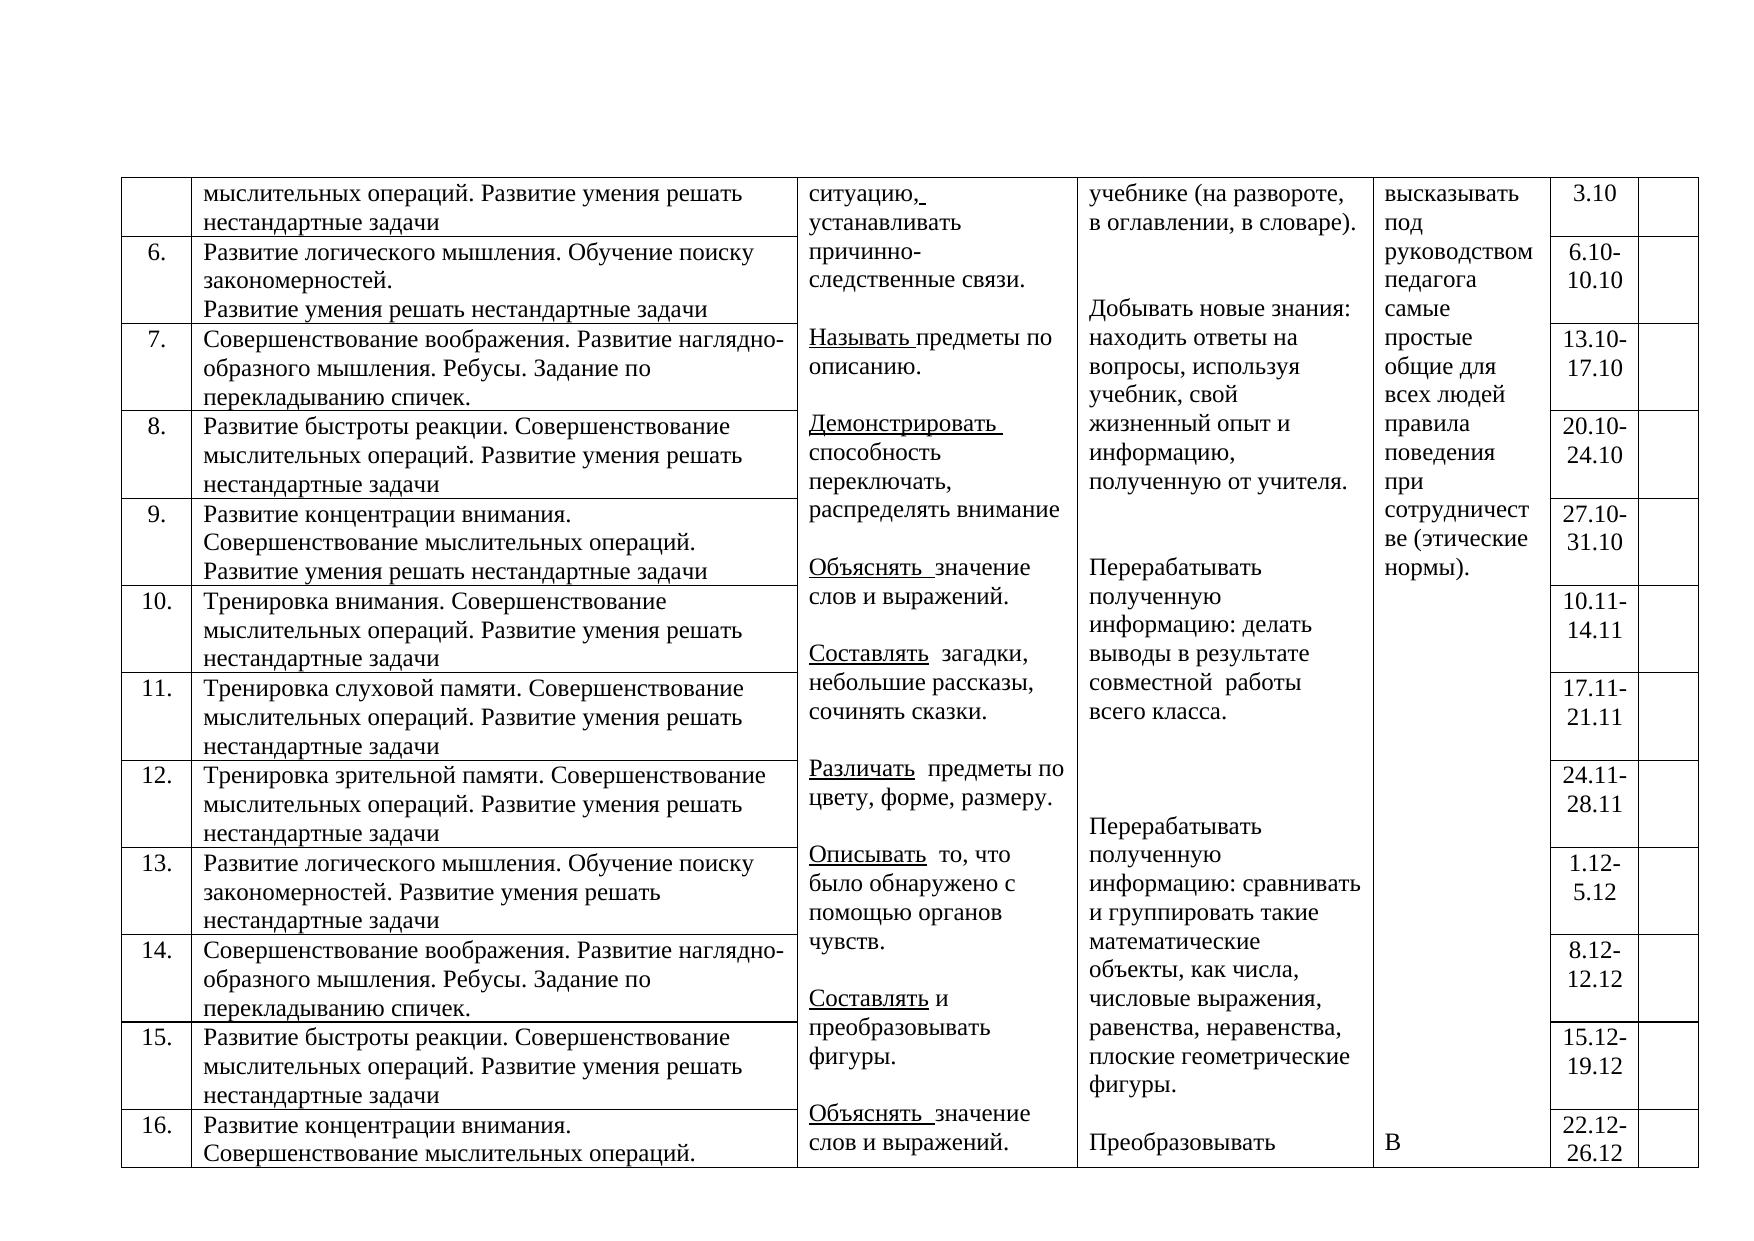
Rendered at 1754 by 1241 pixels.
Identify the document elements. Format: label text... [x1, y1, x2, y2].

table_cell 12. [122, 761, 191, 847]
table_cell 20.10-24.10 [1551, 411, 1638, 498]
table_cell Совершенствование воображения. Развитие наглядно-образного мышления. Ребусы. Задание по перекладыванию спичек. [192, 324, 797, 410]
table_cell 8. [122, 411, 191, 498]
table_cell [192, 1110, 797, 1167]
table_cell 14. [122, 935, 191, 1021]
table_cell 10.11-14.11 [1551, 586, 1638, 672]
table_cell 11. [122, 673, 191, 759]
table_cell 22.12-26.12 [1551, 1110, 1638, 1167]
table_cell [1639, 586, 1698, 672]
table_cell [1639, 673, 1698, 759]
table_cell Развитие логического мышления. Обучение поиску закономерностей. Развитие умения решать нестандартные задачи [192, 237, 797, 323]
table_cell Тренировка слуховой памяти. Совершенствование мыслительных операций. Развитие умения решать нестандартные задачи [192, 673, 797, 759]
table_cell Развитие быстроты реакции. Совершенствование мыслительных операций. Развитие умения решать нестандартные задачи [192, 411, 797, 498]
table_cell 10. [122, 586, 191, 672]
table_cell 6.10-10.10 [1551, 237, 1638, 323]
table_cell [1639, 1023, 1698, 1109]
table_cell 13. [122, 848, 191, 934]
table_cell [1639, 499, 1698, 585]
table_cell [1639, 178, 1698, 236]
table_cell 7. [122, 324, 191, 410]
table_cell [1639, 411, 1698, 498]
table_cell [1639, 935, 1698, 1021]
table_cell 15. [122, 1023, 191, 1109]
table_cell 13.10-17.10 [1551, 324, 1638, 410]
table_cell 27.10-31.10 [1551, 499, 1638, 585]
table_cell [1639, 324, 1698, 410]
table_cell Развитие быстроты реакции. Совершенствование мыслительных операций. Развитие умения решать нестандартные задачи [192, 1023, 797, 1109]
table_cell 17.11-21.11 [1551, 673, 1638, 759]
table_cell [1639, 237, 1698, 323]
table_cell [1639, 1110, 1698, 1167]
table_cell 8.12-12.12 [1551, 935, 1638, 1021]
table_cell 5. [122, 178, 191, 236]
table_cell 24.11-28.11 [1551, 761, 1638, 847]
table_cell Тренировка зрительной памяти. Совершенствование мыслительных операций. Развитие умения решать нестандартные задачи [192, 761, 797, 847]
table_cell Развитие концентрации внимания. Совершенствование мыслительных операций. Развитие умения решать нестандартные задачи [192, 499, 797, 585]
table_cell 9. [122, 499, 191, 585]
table_cell [1639, 761, 1698, 847]
table_cell 16. [122, 1110, 191, 1167]
table_cell 1.12-5.12 [1551, 848, 1638, 934]
table_cell 15.12-19.12 [1551, 1023, 1638, 1109]
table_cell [192, 178, 797, 236]
table_cell 6. [122, 237, 191, 323]
table_cell [1639, 848, 1698, 934]
table_cell Совершенствование воображения. Развитие наглядно-образного мышления. Ребусы. Задание по перекладыванию спичек. [192, 935, 797, 1021]
table_cell Тренировка внимания. Совершенствование мыслительных операций. Развитие умения решать нестандартные задачи [192, 586, 797, 672]
table_cell 29.09-3.10 [1551, 178, 1638, 236]
table_cell Развитие логического мышления. Обучение поиску закономерностей. Развитие умения решать нестандартные задачи [192, 848, 797, 934]
